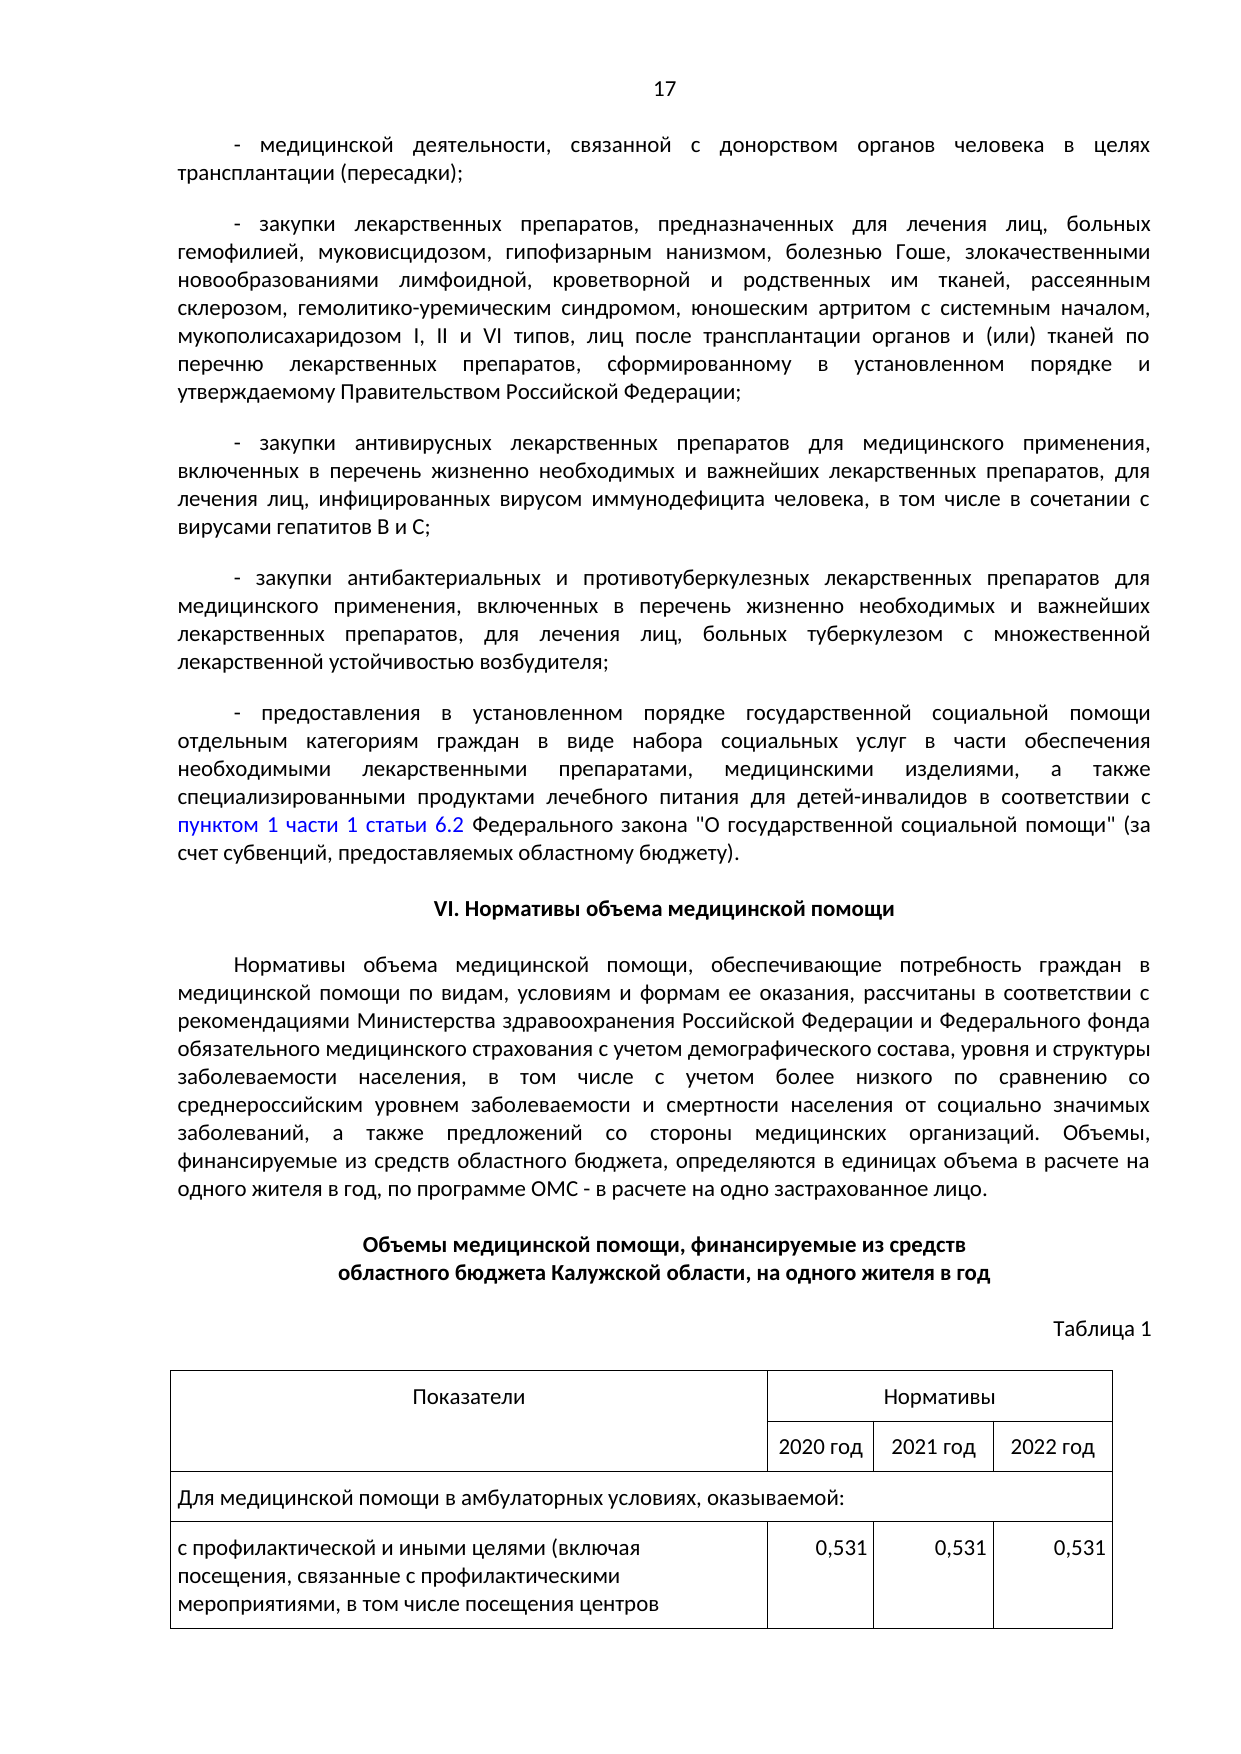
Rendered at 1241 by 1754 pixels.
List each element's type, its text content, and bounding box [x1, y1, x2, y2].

text - предоставления в установленном порядке государственной социальной помощи отдельным категориям граждан в виде набора социальных услуг в части обеспечения необходимыми лекарственными препаратами, медицинскими изделиями, а также специализированными продуктами лечебного питания для детей-инвалидов в соответствии с пунктом 1 части 1 статьи 6.2 Федерального закона "О государственной социальной помощи" (за счет субвенций, предоставляемых областному бюджету). [177, 698, 1152, 866]
title Объемы медицинской помощи, финансируемые из средств [177, 1230, 1152, 1258]
text - закупки антивирусных лекарственных препаратов для медицинского применения, включенных в перечень жизненно необходимых и важнейших лекарственных препаратов, для лечения лиц, инфицированных вирусом иммунодефицита человека, в том числе в сочетании с вирусами гепатитов B и C; [177, 428, 1152, 540]
table_cell 2021 год [874, 1422, 993, 1471]
title VI. Нормативы объема медицинской помощи [177, 894, 1152, 922]
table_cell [171, 1522, 767, 1628]
table_cell Для медицинской помощи в амбулаторных условиях, оказываемой: [171, 1472, 1112, 1521]
text Нормативы объема медицинской помощи, обеспечивающие потребность граждан в медицинской помощи по видам, условиям и формам ее оказания, рассчитаны в соответствии с рекомендациями Министерства здравоохранения Российской Федерации и Федерального фонда обязательного медицинского страхования с учетом демографического состава, уровня и структуры заболеваемости населения, в том числе с учетом более низкого по сравнению со среднероссийским уровнем заболеваемости и смертности населения от социально значимых заболеваний, а также предложений со стороны медицинских организаций. Объемы, финансируемые из средств областного бюджета, определяются в единицах объема в расчете на одного жителя в год, по программе ОМС - в расчете на одно застрахованное лицо. [177, 950, 1152, 1202]
text - медицинской деятельности, связанной с донорством органов человека в целях трансплантации (пересадки); [177, 130, 1152, 186]
text - закупки лекарственных препаратов, предназначенных для лечения лиц, больных гемофилией, муковисцидозом, гипофизарным нанизмом, болезнью Гоше, злокачественными новообразованиями лимфоидной, кроветворной и родственных им тканей, рассеянным склерозом, гемолитико-уремическим синдромом, юношеским артритом с системным началом, мукополисахаридозом I, II и VI типов, лиц после трансплантации органов и (или) тканей по перечню лекарственных препаратов, сформированному в установленном порядке и утверждаемому Правительством Российской Федерации; [177, 209, 1152, 405]
table_cell 0,531 [768, 1522, 873, 1628]
table_header Показатели [171, 1371, 767, 1471]
title областного бюджета Калужской области, на одного жителя в год [177, 1258, 1152, 1286]
text - закупки антибактериальных и противотуберкулезных лекарственных препаратов для медицинского применения, включенных в перечень жизненно необходимых и важнейших лекарственных препаратов, для лечения лиц, больных туберкулезом с множественной лекарственной устойчивостью возбудителя; [177, 563, 1152, 675]
table_cell 0,531 [994, 1522, 1112, 1628]
table_cell 0,531 [874, 1522, 993, 1628]
table_cell 2020 год [768, 1422, 873, 1471]
table_header Нормативы [768, 1371, 1112, 1421]
text Таблица 1 [177, 1314, 1152, 1342]
table_cell 2022 год [994, 1422, 1112, 1471]
